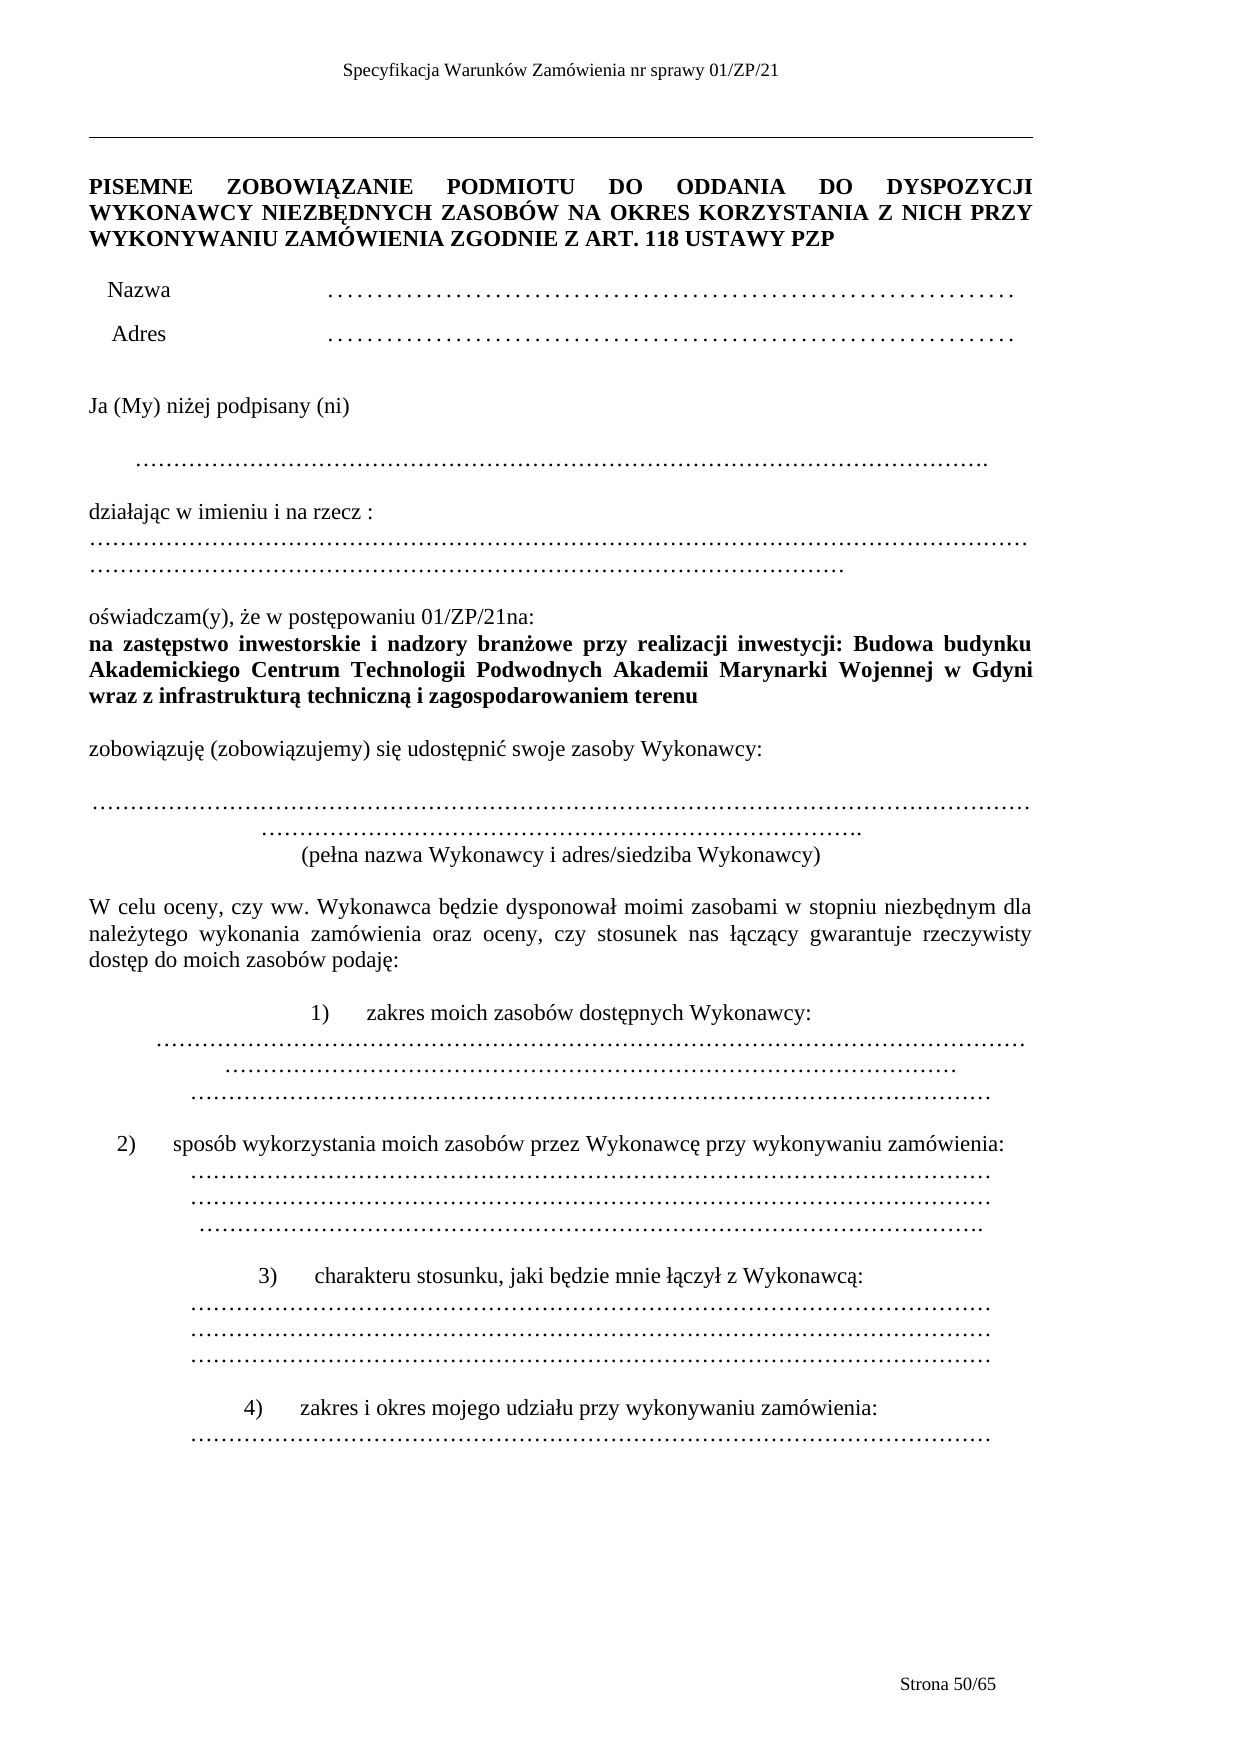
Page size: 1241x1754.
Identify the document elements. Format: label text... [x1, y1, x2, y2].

text (pełna nazwa Wykonawcy i adres/siedziba Wykonawcy) [89, 841, 1033, 867]
text …………………………………………………………………………………………… [148, 1341, 1033, 1368]
text …………………………………………………………………………………………… [148, 1183, 1033, 1209]
text W celu oceny, czy ww. Wykonawca będzie dysponował moimi zasobami w stopniu niezbędnym dla należytego wykonania zamówienia oraz oceny, czy stosunek nas łączący gwarantuje rzeczywisty dostęp do moich zasobów podaję: [89, 893, 1033, 972]
table_cell ...................................................................... [295, 303, 1048, 347]
list sposób wykorzystania moich zasobów przez Wykonawcę przy wykonywaniu zamówienia: [89, 1131, 1033, 1157]
text …………………………………………………………………………………………… [148, 1157, 1033, 1183]
text …………………………………………………………………………………………………. [89, 445, 1033, 472]
list charakteru stosunku, jaki będzie mnie łączył z Wykonawcą: [89, 1262, 1033, 1289]
list zakres i okres mojego udziału przy wykonywaniu zamówienia: [89, 1394, 1033, 1420]
text oświadczam(y), że w postępowaniu 01/ZP/21na: [89, 603, 1033, 630]
text …………………………………………………………………………………………. [148, 1209, 1033, 1236]
text …………………………………………………………………………………………………………………………………………………………………………………. [89, 788, 1033, 841]
text …………………………………………………………………………………………… [148, 1420, 1033, 1447]
list zakres moich zasobów dostępnych Wykonawcy: [89, 999, 1033, 1025]
text Ja (My) niżej podpisany (ni) [89, 393, 1033, 419]
text ………………………………………………………………………………………………………………………………………………………………………………………… [148, 1025, 1033, 1078]
table_header ...................................................................... [295, 258, 1048, 302]
text …………………………………………………………………………………………… [148, 1289, 1033, 1315]
text zobowiązuję (zobowiązujemy) się udostępnić swoje zasoby Wykonawcy: [89, 735, 1033, 762]
text działając w imieniu i na rzecz : …………………………………………………………………………………………………………………………………………………………………………………………………… [89, 498, 1033, 577]
table_header Nazwa [89, 258, 295, 302]
text …………………………………………………………………………………………… [148, 1315, 1033, 1341]
text na zastępstwo inwestorskie i nadzory branżowe przy realizacji inwestycji: Budowa budynku Akademickiego Centrum Technologii Podwodnych Akademii Marynarki Wojennej w Gdyni wraz z infrastrukturą techniczną i zagospodarowaniem terenu [89, 630, 1033, 709]
text PISEMNE ZOBOWIĄZANIE PODMIOTU DO ODDANIA DO DYSPOZYCJI WYKONAWCY NIEZBĘDNYCH ZASOBÓW NA OKRES KORZYSTANIA Z NICH PRZY WYKONYWANIU ZAMÓWIENIA ZGODNIE Z ART. 118 USTAWY PZP [89, 173, 1033, 252]
table_cell Adres [89, 303, 295, 347]
text …………………………………………………………………………………………… [148, 1078, 1033, 1104]
